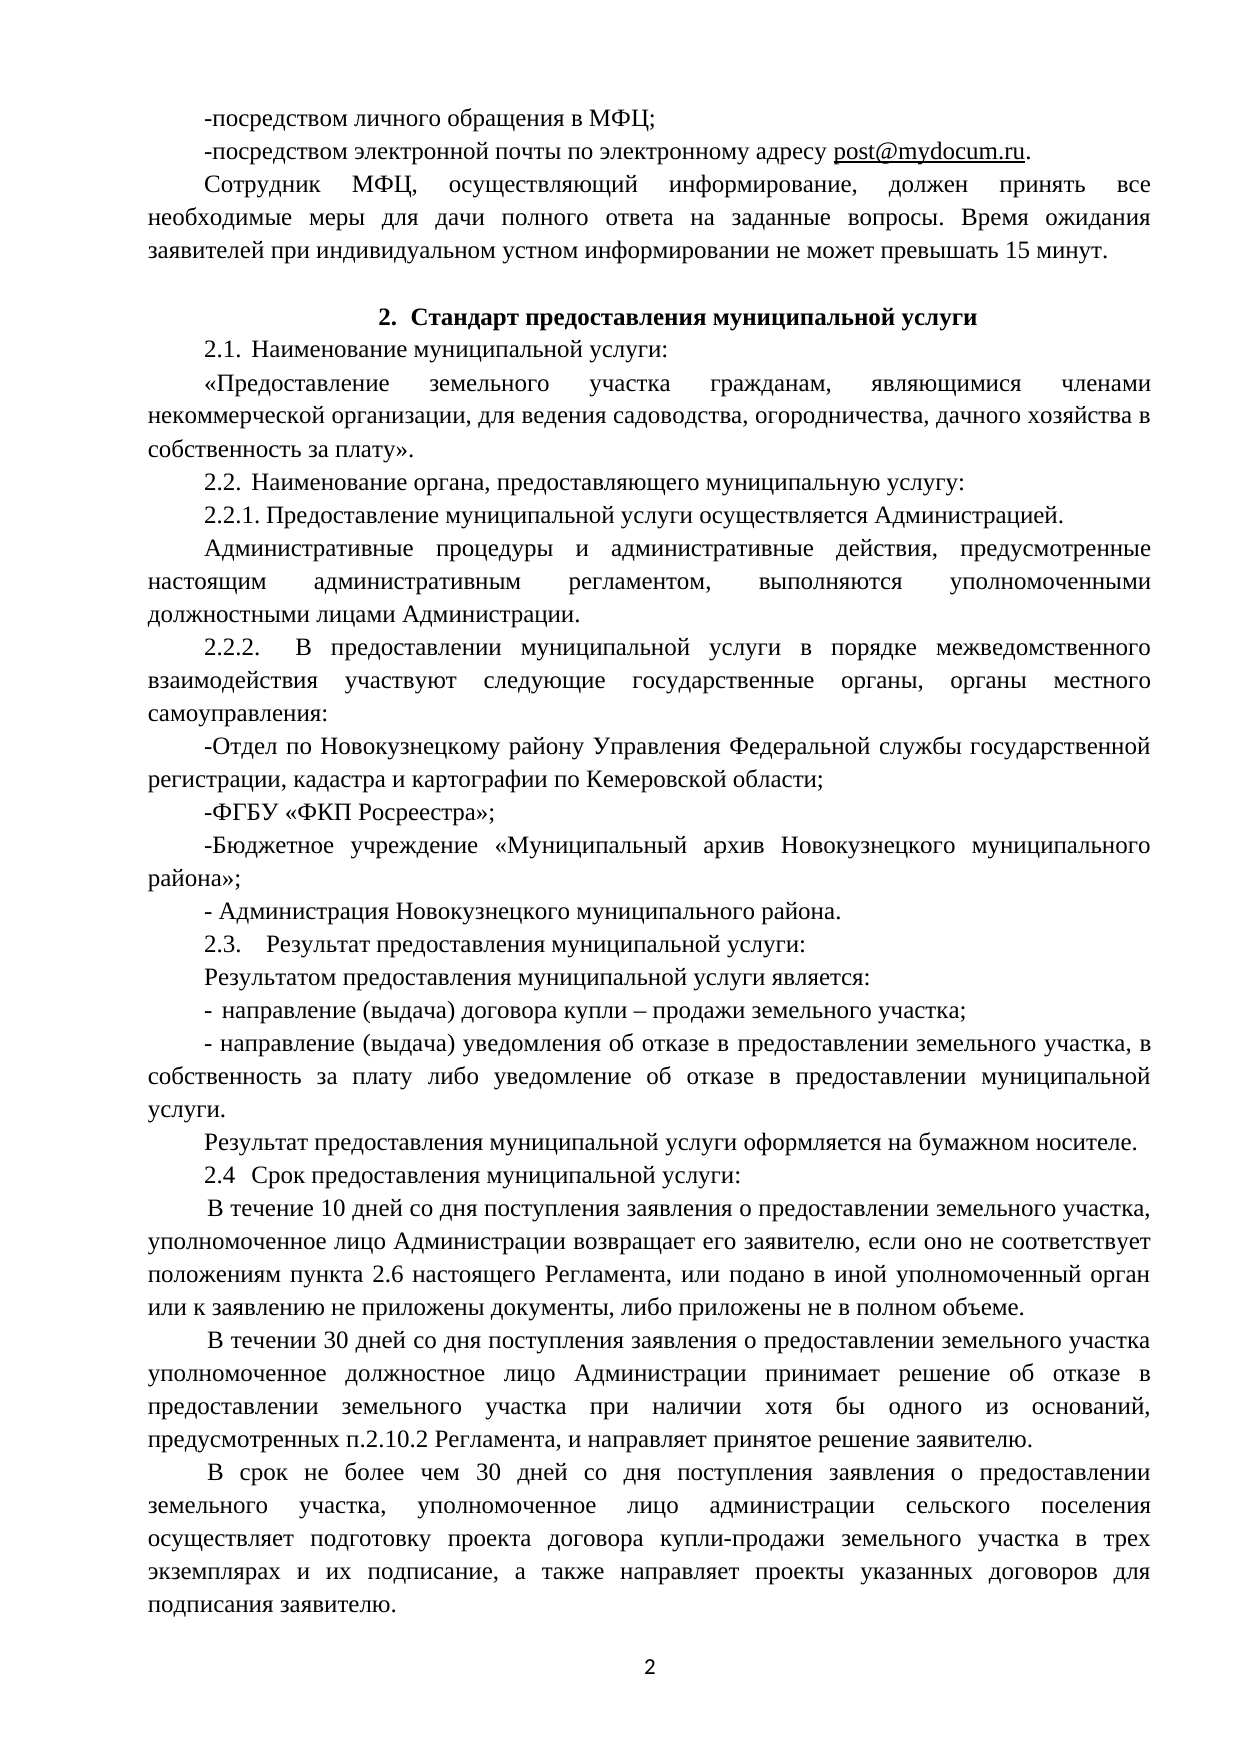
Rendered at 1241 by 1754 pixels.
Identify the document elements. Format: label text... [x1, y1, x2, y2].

text -посредством электронной почты по электронному адресу post@mydocum.ru. [148, 136, 1152, 165]
text «Предоставление земельного участка гражданам, являющимися членами некоммерческой организации, для ведения садоводства, огородничества, дачного хозяйства в собственность за плату». [148, 368, 1152, 462]
list - направление (выдача) уведомления об отказе в предоставлении земельного участка, в собственность за плату либо уведомление об отказе в предоставлении муниципальной услуги. [148, 1028, 1152, 1123]
text В течении 30 дней со дня поступления заявления о предоставлении земельного участка уполномоченное должностное лицо Администрации принимает решение об отказе в предоставлении земельного участка при наличии хотя бы одного из оснований, предусмотренных п.2.10.2 Регламента, и направляет принятое решение заявителю. [148, 1325, 1152, 1453]
list Административные процедуры и административные действия, предусмотренные настоящим административным регламентом, выполняются уполномоченными должностными лицами Администрации. [148, 533, 1152, 627]
list Результат предоставления муниципальной услуги оформляется на бумажном носителе. [148, 1127, 1152, 1156]
text В течение 10 дней со дня поступления заявления о предоставлении земельного участка, уполномоченное лицо Администрации возвращает его заявителю, если оно не соответствует положениям пункта 2.6 настоящего Регламента, или подано в иной уполномоченный орган или к заявлению не приложены документы, либо приложены не в полном объеме. [148, 1193, 1152, 1321]
text В срок не более чем 30 дней со дня поступления заявления о предоставлении земельного участка, уполномоченное лицо администрации сельского поселения осуществляет подготовку проекта договора купли-продажи земельного участка в трех экземплярах и их подписание, а также направляет проекты указанных договоров для подписания заявителю. [148, 1457, 1152, 1618]
list В предоставлении муниципальной услуги в порядке межведомственного взаимодействия участвуют следующие государственные органы, органы местного самоуправления: [148, 632, 1152, 727]
text -ФГБУ «ФКП Росреестра»; [148, 797, 1152, 826]
list Результатом предоставления муниципальной услуги является: [148, 962, 1152, 991]
list - направление (выдача) договора купли – продажи земельного участка; [148, 995, 1152, 1024]
list - Администрация Новокузнецкого муниципального района. [148, 896, 1152, 925]
text 2.3. Результат предоставления муниципальной услуги: [148, 929, 1152, 958]
list Стандарт предоставления муниципальной услуги [148, 302, 1152, 330]
list Наименование муниципальной услуги: [148, 334, 1152, 363]
text Сотрудник МФЦ, осуществляющий информирование, должен принять все необходимые меры для дачи полного ответа на заданные вопросы. Время ожидания заявителей при индивидуальном устном информировании не может превышать 15 минут. [148, 169, 1152, 264]
list Наименование органа, предоставляющего муниципальную услугу: [148, 467, 1152, 495]
list Срок предоставления муниципальной услуги: [148, 1160, 1152, 1189]
list Предоставление муниципальной услуги осуществляется Администрацией. [148, 500, 1152, 528]
text -Отдел по Новокузнецкому району Управления Федеральной службы государственной регистрации, кадастра и картографии по Кемеровской области; [148, 731, 1152, 793]
text -посредством личного обращения в МФЦ; [148, 103, 1152, 132]
list -Бюджетное учреждение «Муниципальный архив Новокузнецкого муниципального района»; [148, 830, 1152, 892]
